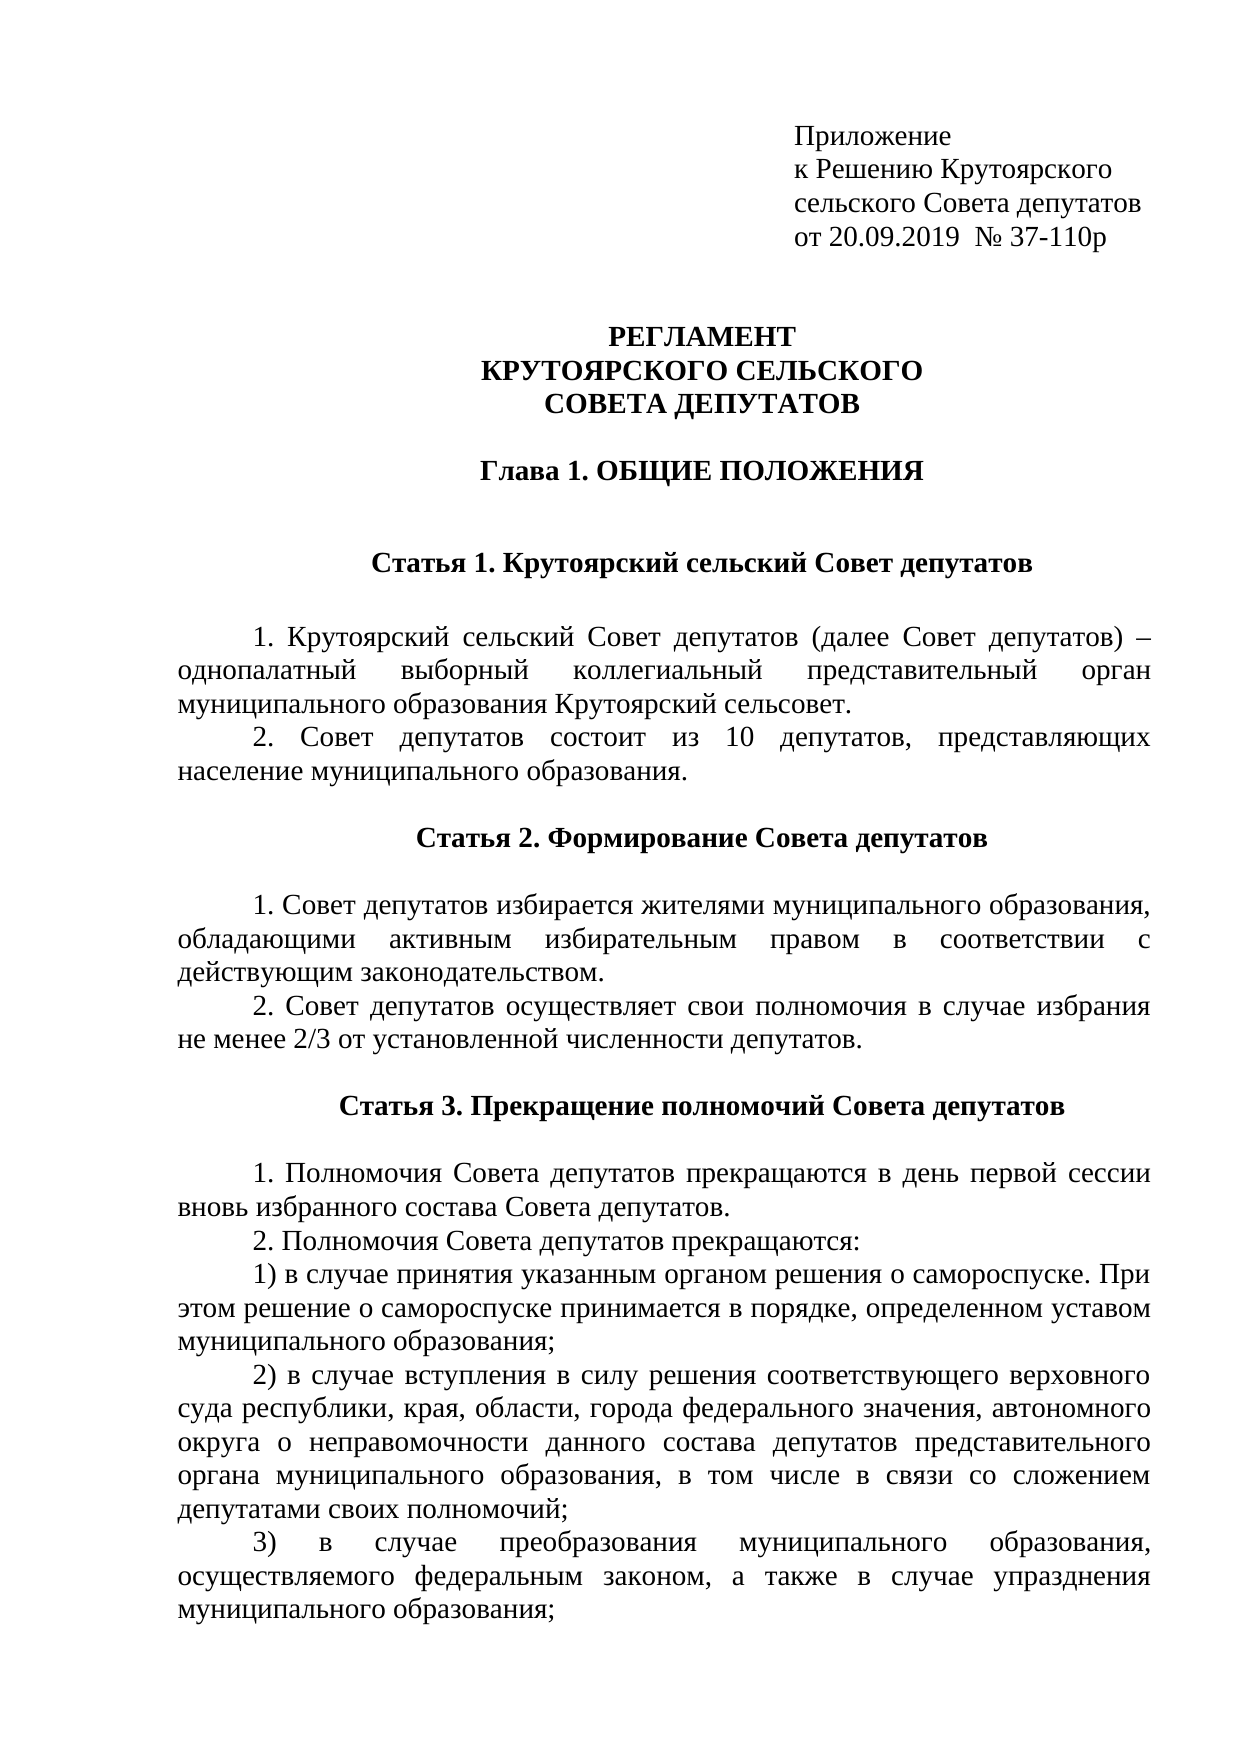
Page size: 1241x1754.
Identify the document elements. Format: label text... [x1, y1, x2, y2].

text 2. Совет депутатов состоит из 10 депутатов, представляющих население муниципального образования. [177, 719, 1152, 787]
text 1. Крутоярский сельский Совет депутатов (далее Совет депутатов) – однопалатный выборный коллегиальный представительный орган муниципального образования Крутоярский сельсовет. [177, 619, 1152, 719]
subtitle КРУТОЯРСКОГО СЕЛЬСКОГО [177, 353, 1152, 386]
text Глава 1. ОБЩИЕ ПОЛОЖЕНИЯ [177, 453, 1152, 487]
text 2. Полномочия Совета депутатов прекращаются: [177, 1223, 1152, 1256]
text 1. Полномочия Совета депутатов прекращаются в день первой сессии вновь избранного состава Совета депутатов. [177, 1156, 1152, 1223]
subtitle СОВЕТА ДЕПУТАТОВ [177, 386, 1152, 420]
subtitle Статья 1. Крутоярский сельский Совет депутатов [177, 546, 1152, 579]
text 3) в случае преобразования муниципального образования, осуществляемого федеральным законом, а также в случае упразднения муниципального образования; [177, 1524, 1152, 1625]
subtitle РЕГЛАМЕНТ [177, 319, 1152, 353]
text 2) в случае вступления в силу решения соответствующего верховного суда республики, края, области, города федерального значения, автономного округа о неправомочности данного состава депутатов представительного органа муниципального образования, в том числе в связи со сложением депутатами своих полномочий; [177, 1357, 1152, 1524]
text Статья 2. Формирование Совета депутатов [177, 820, 1152, 854]
table_header Приложение к Решению Крутоярского сельского Совета депутатов от 20.09.2019 № 37-110р [783, 118, 1163, 252]
text 2. Совет депутатов осуществляет свои полномочия в случае избрания не менее 2/3 от установленной численности депутатов. [177, 988, 1152, 1055]
text Статья 3. Прекращение полномочий Совета депутатов [177, 1088, 1152, 1122]
text 1) в случае принятия указанным органом решения о самороспуске. При этом решение о самороспуске принимается в порядке, определенном уставом муниципального образования; [177, 1256, 1152, 1357]
text 1. Совет депутатов избирается жителями муниципального образования, обладающими активным избирательным правом в соответствии с действующим законодательством. [177, 887, 1152, 988]
